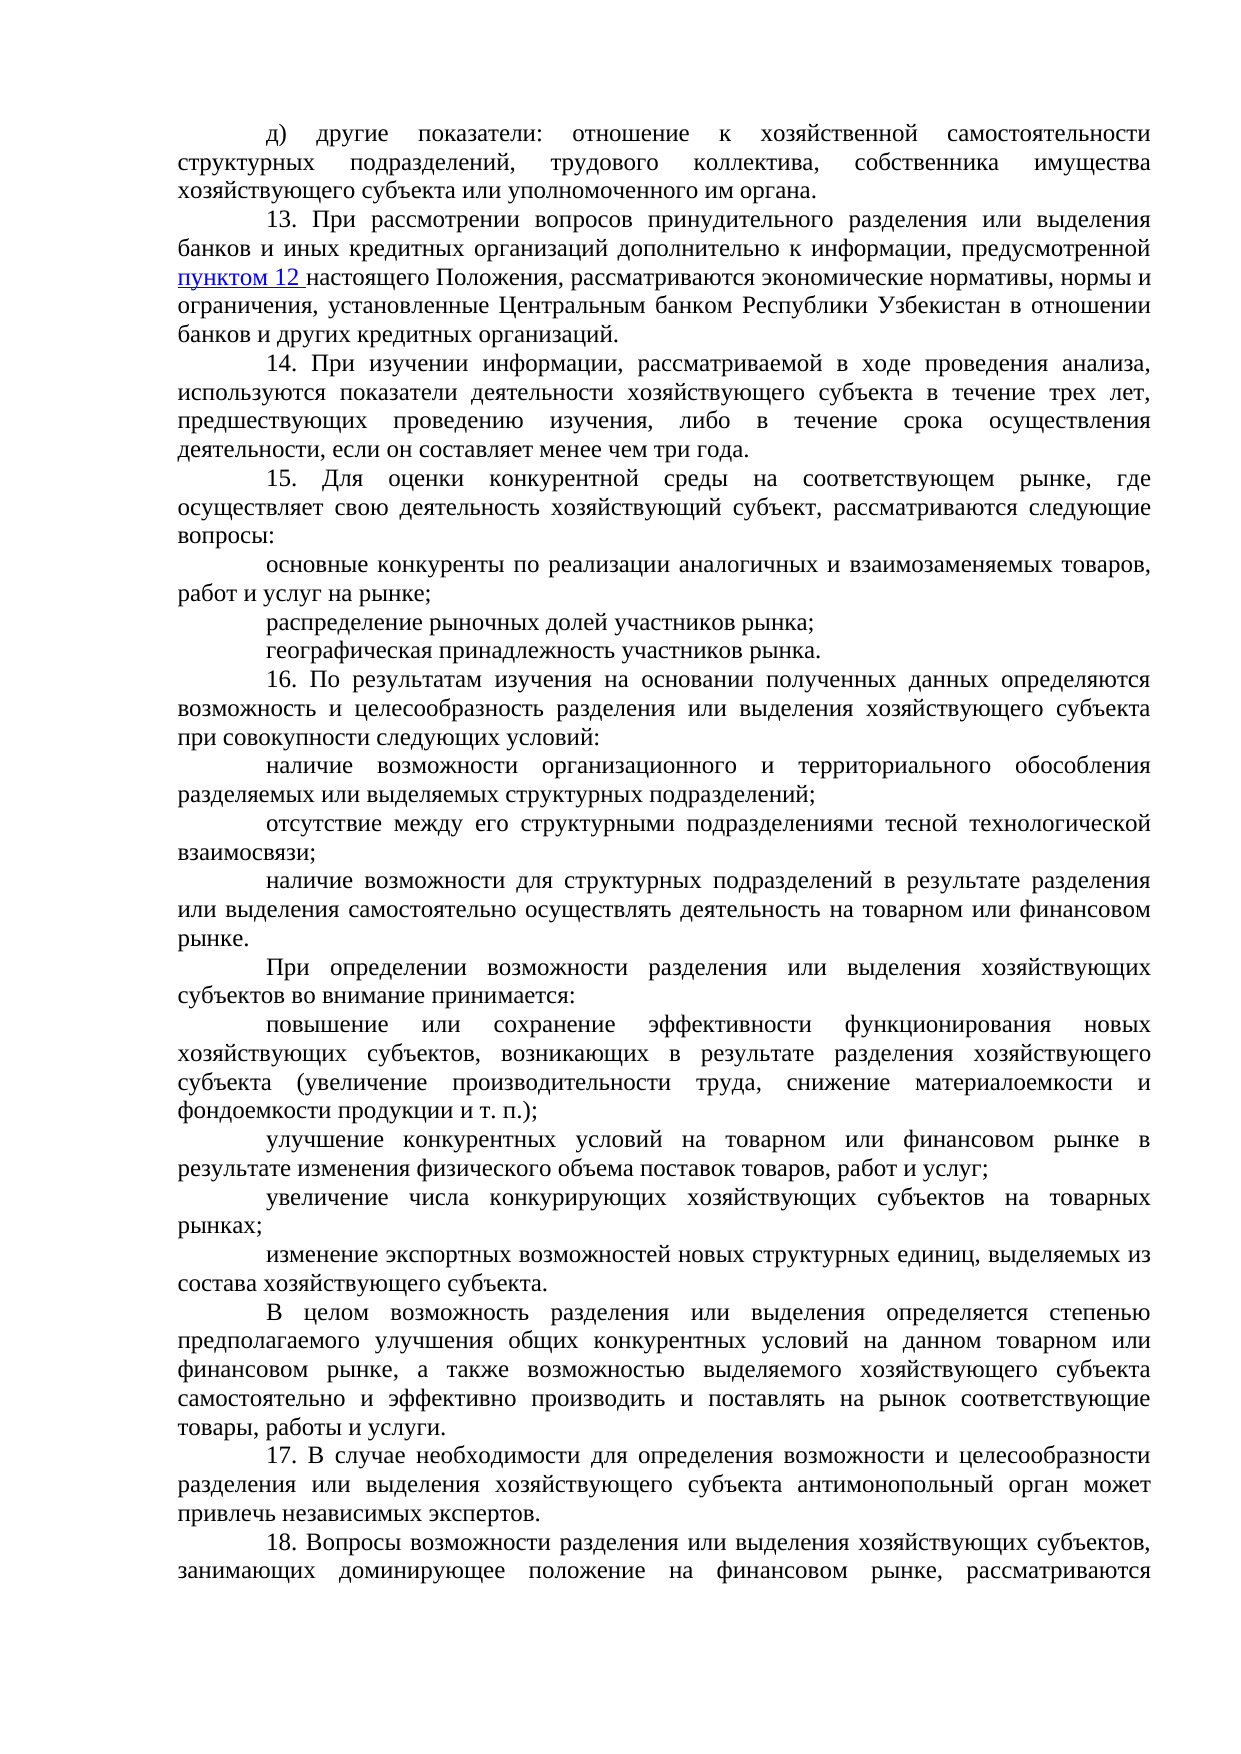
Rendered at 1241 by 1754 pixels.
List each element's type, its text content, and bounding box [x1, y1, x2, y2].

text распределение рыночных долей участников рынка; [177, 607, 1152, 636]
text 13. При рассмотрении вопросов принудительного разделения или выделения банков и иных кредитных организаций дополнительно к информации, предусмотренной пунктом 12 настоящего Положения, рассматриваются экономические нормативы, нормы и ограничения, установленные Центральным банком Республики Узбекистан в отношении банков и других кредитных организаций. [177, 204, 1152, 348]
text При определении возможности разделения или выделения хозяйствующих субъектов во внимание принимается: [177, 952, 1152, 1009]
text географическая принадлежность участников рынка. [177, 636, 1152, 664]
text 15. Для оценки конкурентной среды на соответствующем рынке, где осуществляет свою деятельность хозяйствующий субъект, рассматриваются следующие вопросы: [177, 463, 1152, 549]
text основные конкуренты по реализации аналогичных и взаимозаменяемых товаров, работ и услуг на рынке; [177, 549, 1152, 607]
text увеличение числа конкурирующих хозяйствующих субъектов на товарных рынках; [177, 1182, 1152, 1239]
text В целом возможность разделения или выделения определяется степенью предполагаемого улучшения общих конкурентных условий на данном товарном или финансовом рынке, а также возможностью выделяемого хозяйствующего субъекта самостоятельно и эффективно производить и поставлять на рынок соответствующие товары, работы и услуги. [177, 1297, 1152, 1441]
text д) другие показатели: отношение к хозяйственной самостоятельности структурных подразделений, трудового коллектива, собственника имущества хозяйствующего субъекта или уполномоченного им органа. [177, 118, 1152, 204]
text наличие возможности организационного и территориального обособления разделяемых или выделяемых структурных подразделений; [177, 751, 1152, 808]
text изменение экспортных возможностей новых структурных единиц, выделяемых из состава хозяйствующего субъекта. [177, 1239, 1152, 1297]
text 14. При изучении информации, рассматриваемой в ходе проведения анализа, используются показатели деятельности хозяйствующего субъекта в течение трех лет, предшествующих проведению изучения, либо в течение срока осуществления деятельности, если он составляет менее чем три года. [177, 348, 1152, 463]
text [177, 1527, 1152, 1584]
text отсутствие между его структурными подразделениями тесной технологической взаимосвязи; [177, 808, 1152, 866]
text улучшение конкурентных условий на товарном или финансовом рынке в результате изменения физического объема поставок товаров, работ и услуг; [177, 1124, 1152, 1182]
text повышение или сохранение эффективности функционирования новых хозяйствующих субъектов, возникающих в результате разделения хозяйствующего субъекта (увеличение производительности труда, снижение материалоемкости и фондоемкости продукции и т. п.); [177, 1009, 1152, 1124]
text наличие возможности для структурных подразделений в результате разделения или выделения самостоятельно осуществлять деятельность на товарном или финансовом рынке. [177, 866, 1152, 952]
text 16. По результатам изучения на основании полученных данных определяются возможность и целесообразность разделения или выделения хозяйствующего субъекта при совокупности следующих условий: [177, 664, 1152, 751]
text 17. В случае необходимости для определения возможности и целесообразности разделения или выделения хозяйствующего субъекта антимонопольный орган может привлечь независимых экспертов. [177, 1441, 1152, 1527]
